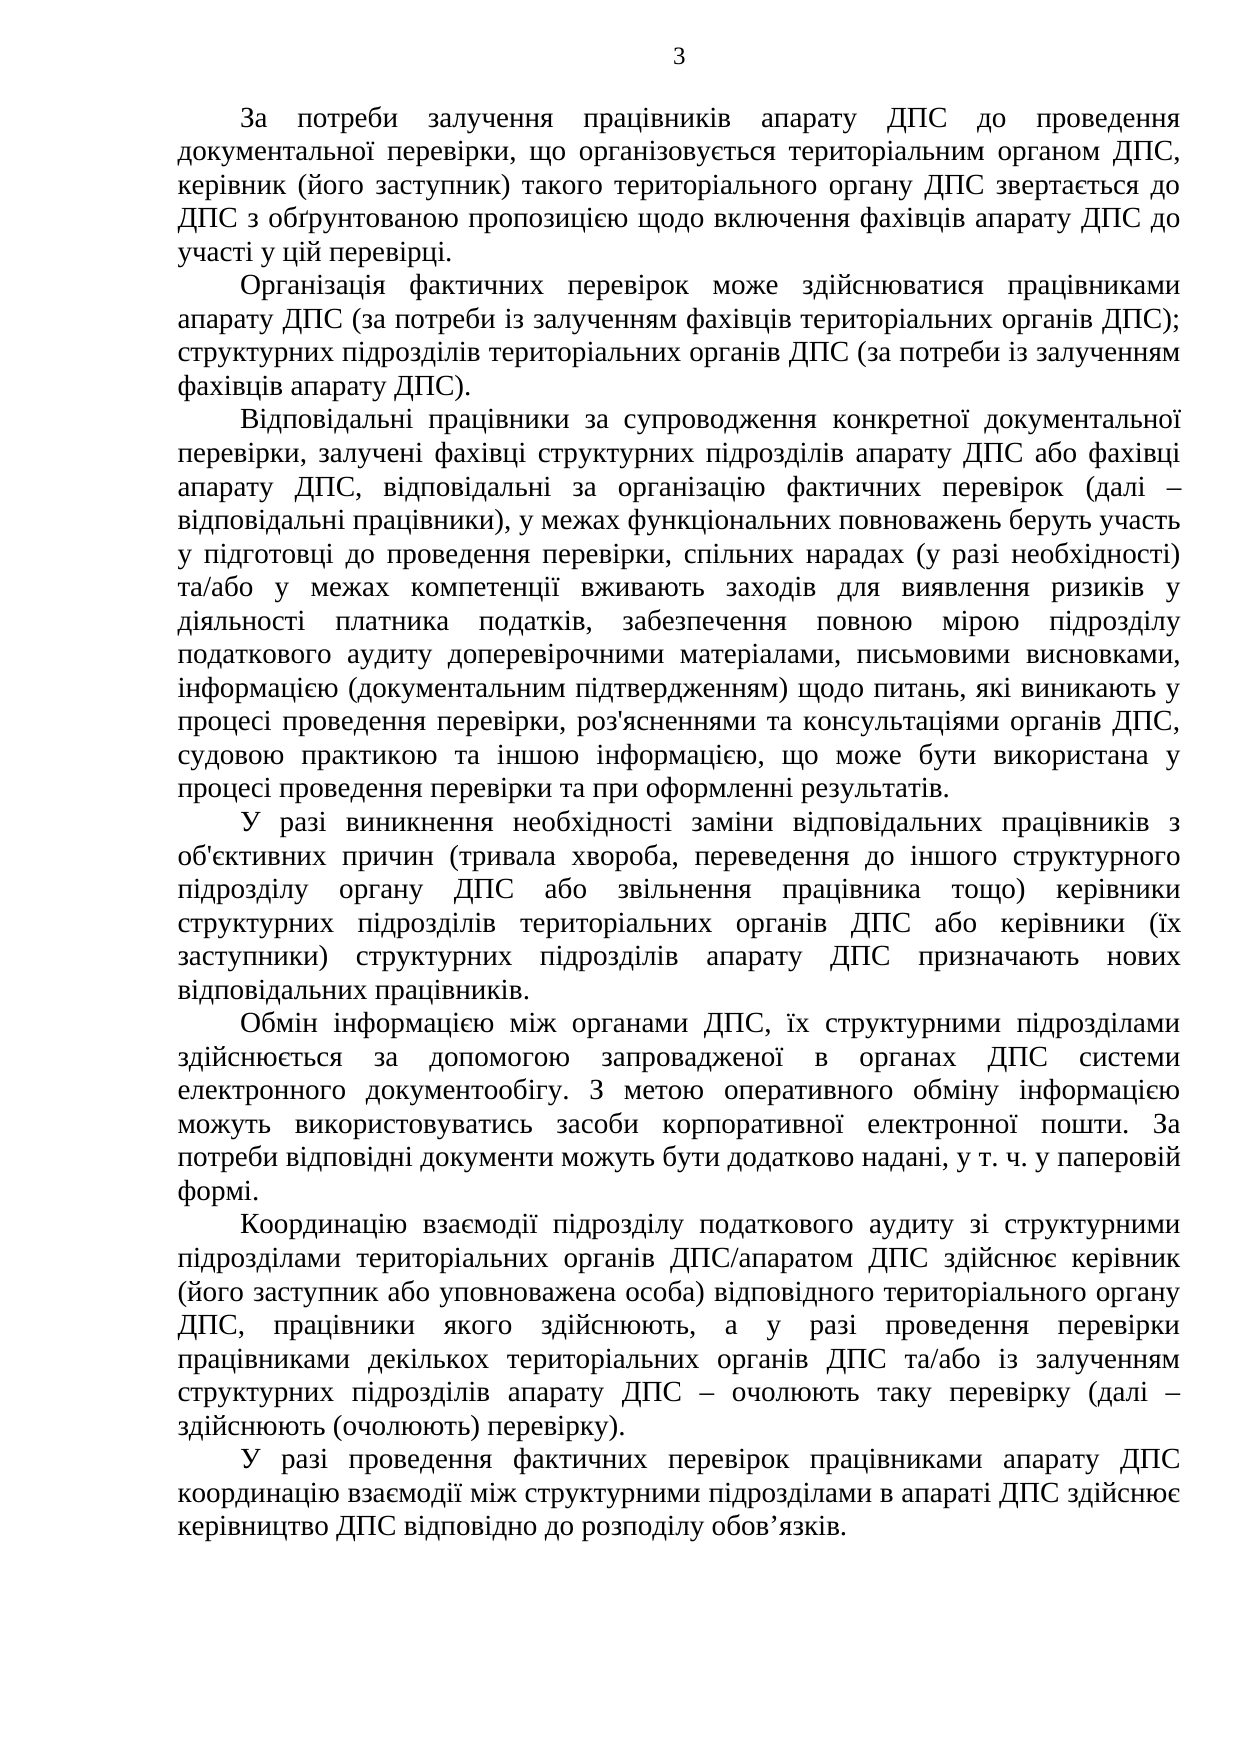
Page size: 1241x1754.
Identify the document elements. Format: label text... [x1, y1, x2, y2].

text Обмін інформацією між органами ДПС, їх структурними підрозділами здійснюється за допомогою запровадженої в органах ДПС системи електронного документообігу. З метою оперативного обміну інформацією можуть використовуватись засоби корпоративної електронної пошти. За потреби відповідні документи можуть бути додатково надані, у т. ч. у паперовій формі. [177, 1005, 1181, 1207]
text У разі виникнення необхідності заміни відповідальних працівників з об'єктивних причин (тривала хвороба, переведення до іншого структурного підрозділу органу ДПС або звільнення працівника тощо) керівники структурних підрозділів територіальних органів ДПС або керівники (їх заступники) структурних підрозділів апарату ДПС призначають нових відповідальних працівників. [177, 804, 1181, 1005]
text Відповідальні працівники за супроводження конкретної документальної перевірки, залучені фахівці структурних підрозділів апарату ДПС або фахівці апарату ДПС, відповідальні за організацію фактичних перевірок (далі – відповідальні працівники), у межах функціональних повноважень беруть участь у підготовці до проведення перевірки, спільних нарадах (у разі необхідності) та/або у межах компетенції вживають заходів для виявлення ризиків у діяльності платника податків, забезпечення повною мірою підрозділу податкового аудиту доперевірочними матеріалами, письмовими висновками, інформацією (документальним підтвердженням) щодо питань, які виникають у процесі проведення перевірки, роз'ясненнями та консультаціями органів ДПС, судовою практикою та іншою інформацією, що може бути використана у процесі проведення перевірки та при оформленні результатів. [177, 402, 1181, 804]
text Координацію взаємодії підрозділу податкового аудиту зі структурними підрозділами територіальних органів ДПС/апаратом ДПС здійснює керівник (його заступник або уповноважена особа) відповідного територіального органу ДПС, працівники якого здійснюють, а у разі проведення перевірки працівниками декількох територіальних органів ДПС та/або із залученням структурних підрозділів апарату ДПС – очолюють таку перевірку (далі – здійснюють (очолюють) перевірку). [177, 1207, 1181, 1441]
text За потреби залучення працівників апарату ДПС до проведення документальної перевірки, що організовується територіальним органом ДПС, керівник (його заступник) такого територіального органу ДПС звертається до ДПС з обґрунтованою пропозицією щодо включення фахівців апарату ДПС до участі у цій перевірці. [177, 100, 1181, 267]
text Організація фактичних перевірок може здійснюватися працівниками апарату ДПС (за потреби із залученням фахівців територіальних органів ДПС); структурних підрозділів територіальних органів ДПС (за потреби із залученням фахівців апарату ДПС). [177, 267, 1181, 402]
text У разі проведення фактичних перевірок працівниками апарату ДПС координацію взаємодії між структурними підрозділами в апараті ДПС здійснює керівництво ДПС відповідно до розподілу обов’язків. [177, 1441, 1181, 1542]
